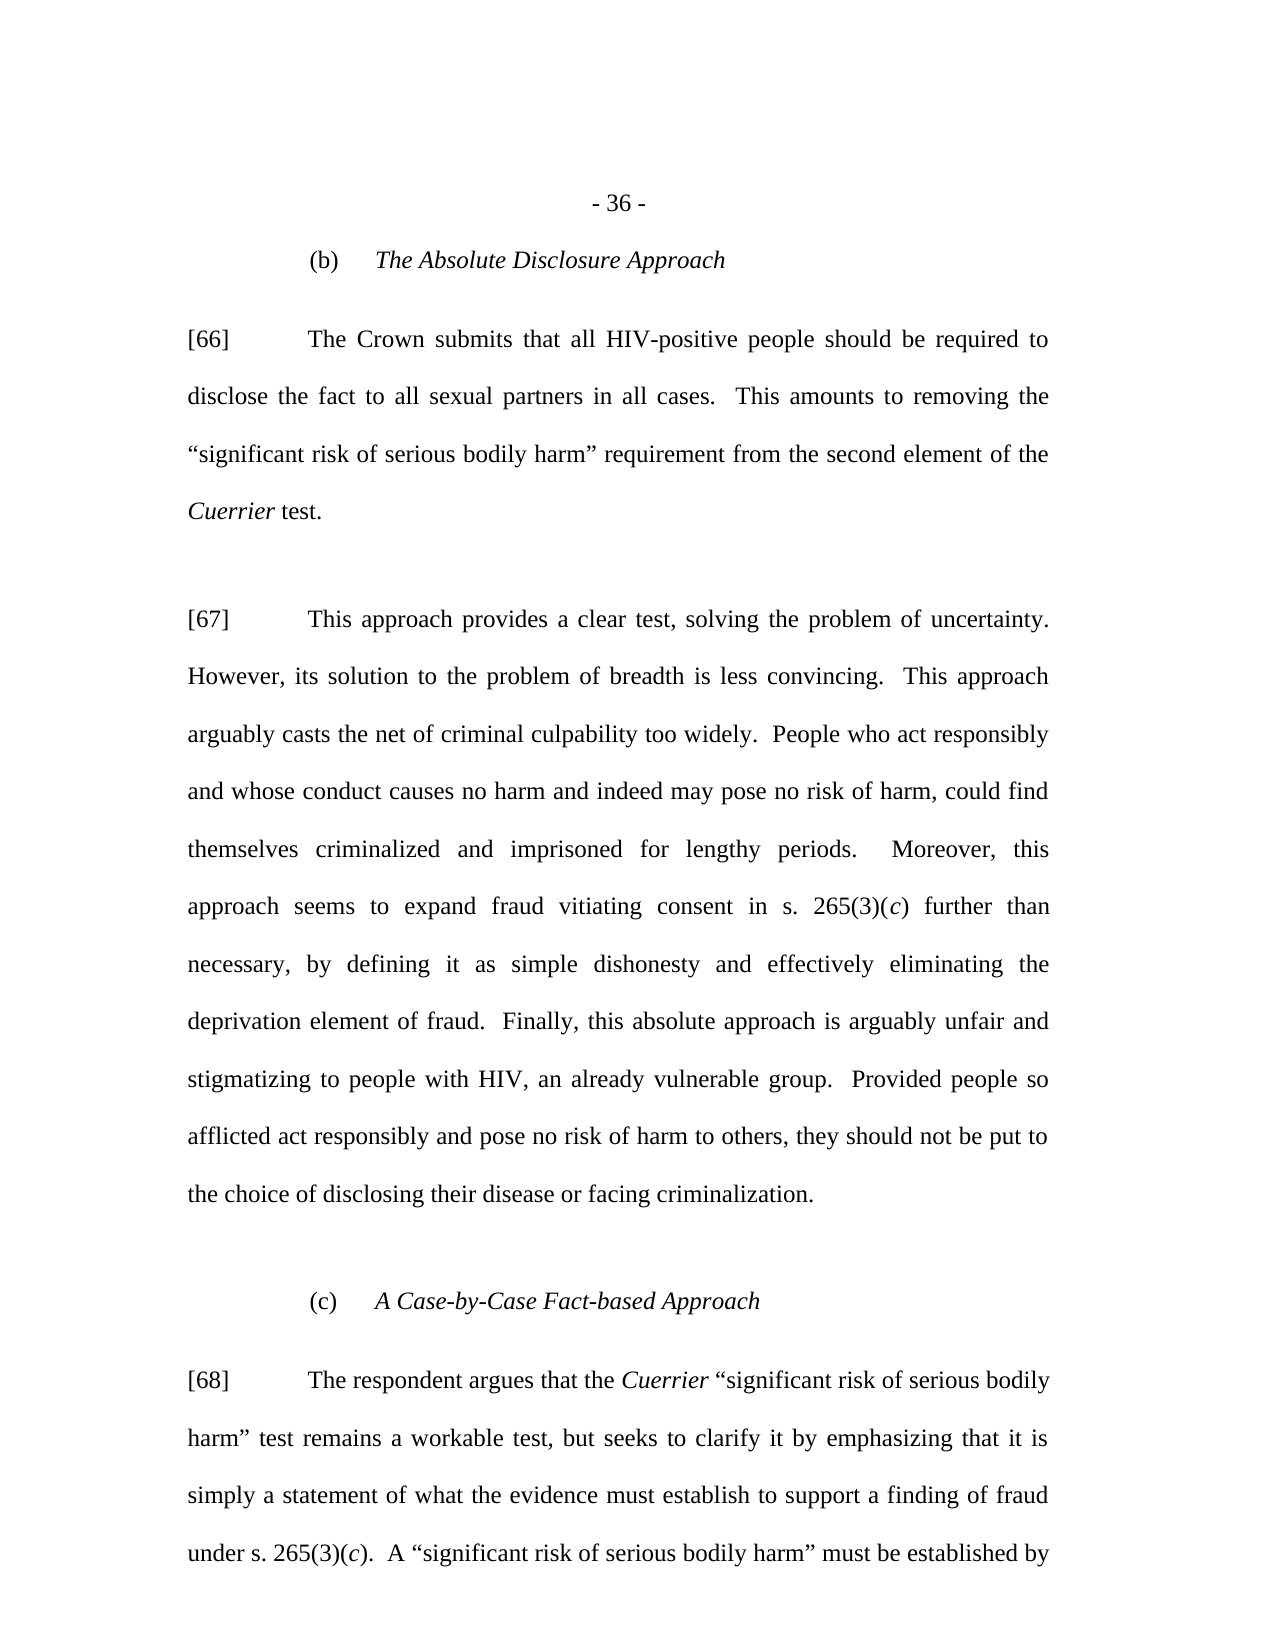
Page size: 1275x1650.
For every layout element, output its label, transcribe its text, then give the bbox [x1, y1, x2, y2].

title (c) A Case-by-Case Fact-based Approach [206, 1286, 1050, 1315]
text The Crown submits that all HIV-positive people should be required to disclose the fact to all sexual partners in all cases. This amounts to removing the “significant risk of serious bodily harm” requirement from the second element of the Cuerrier test. [187, 324, 1050, 525]
title (b) The Absolute Disclosure Approach [187, 245, 1050, 274]
text This approach provides a clear test, solving the problem of uncertainty. However, its solution to the problem of breadth is less convincing. This approach arguably casts the net of criminal culpability too widely. People who act responsibly and whose conduct causes no harm and indeed may pose no risk of harm, could find themselves criminalized and imprisoned for lengthy periods. Moreover, this approach seems to expand fraud vitiating consent in s. 265(3)(c) further than necessary, by defining it as simple dishonesty and effectively eliminating the deprivation element of fraud. Finally, this absolute approach is arguably unfair and stigmatizing to people with HIV, an already vulnerable group. Provided people so afflicted act responsibly and pose no risk of harm to others, they should not be put to the choice of disclosing their disease or facing criminalization. [187, 604, 1050, 1208]
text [187, 1365, 1050, 1566]
